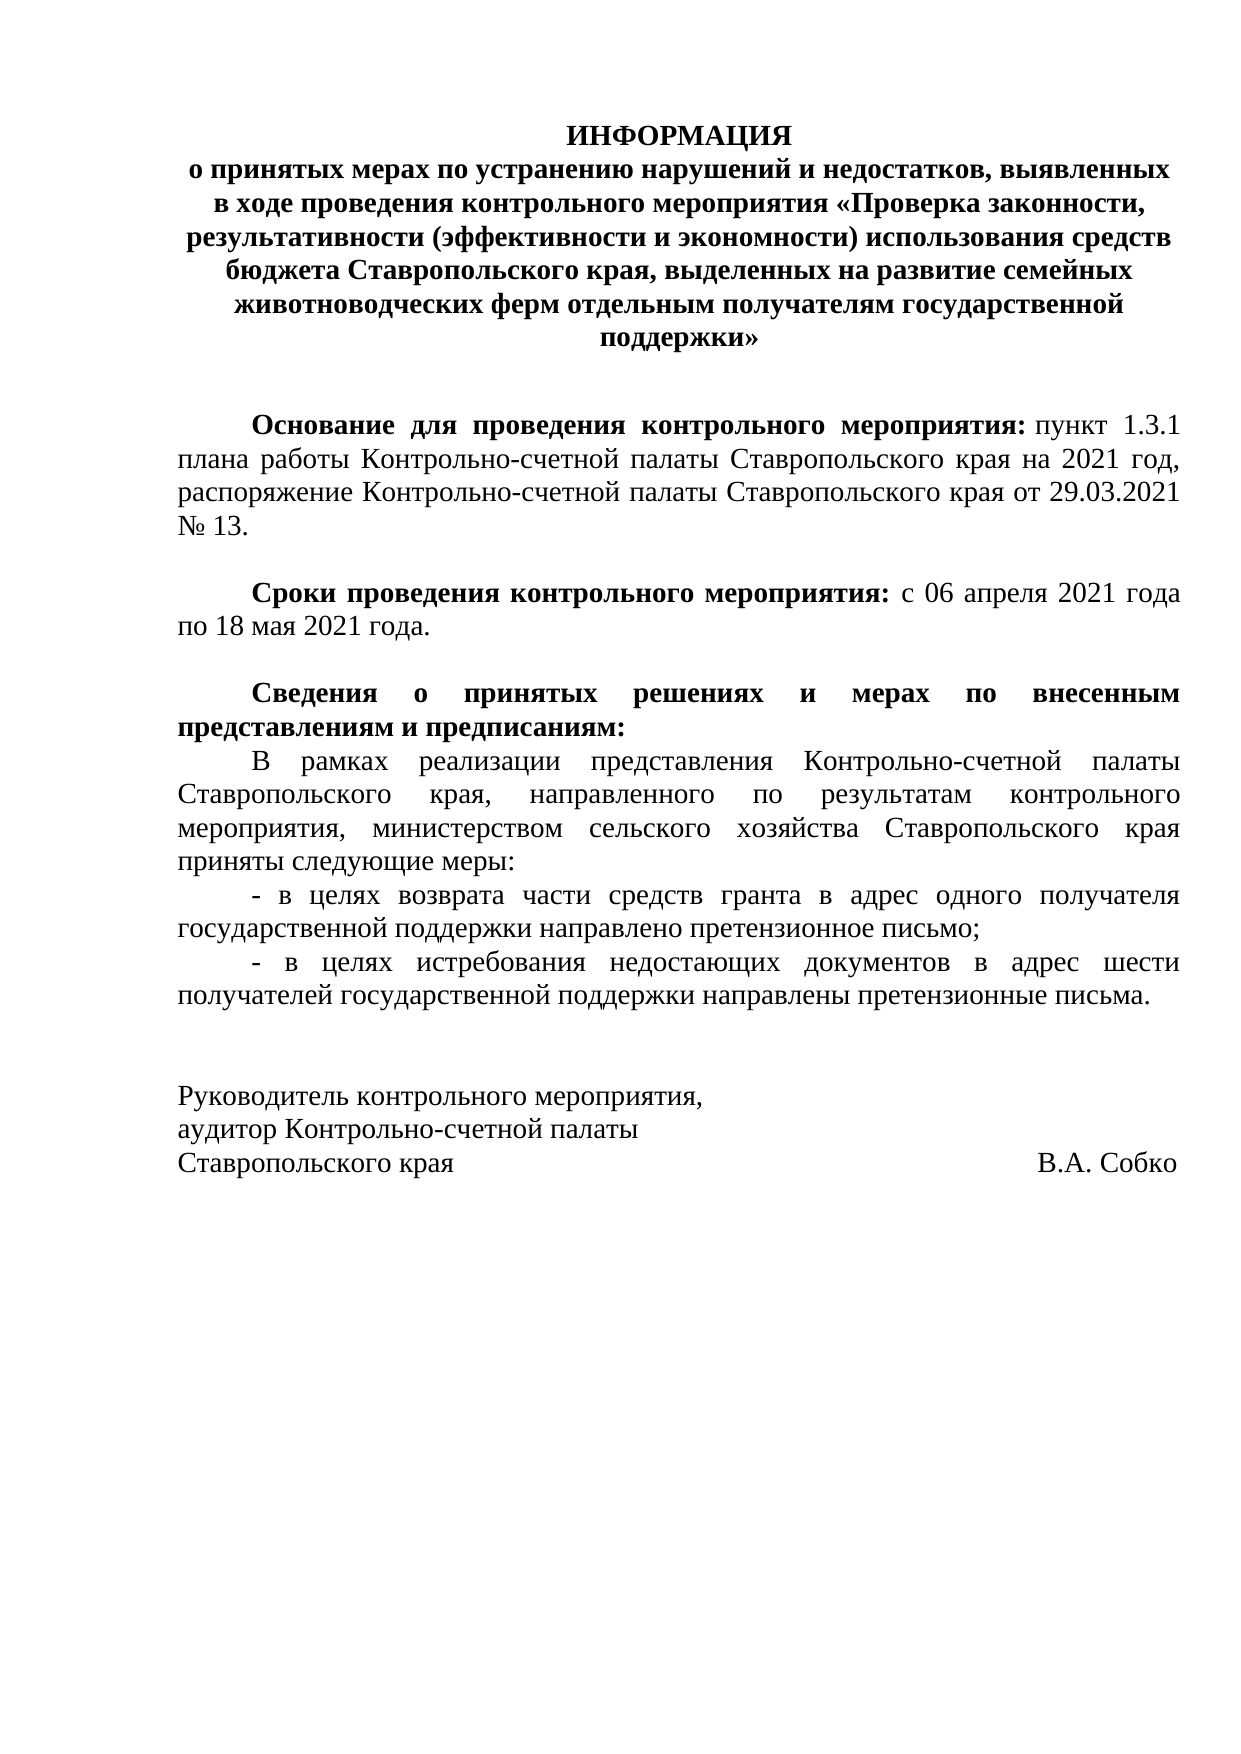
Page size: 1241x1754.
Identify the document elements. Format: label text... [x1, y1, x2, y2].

text Ставропольского края В.А. Собко [177, 1145, 1181, 1179]
text В рамках реализации представления Контрольно-счетной палаты Ставропольского края, направленного по результатам контрольного мероприятия, министерством сельского хозяйства Ставропольского края приняты следующие меры: [177, 743, 1181, 877]
text Руководитель контрольного мероприятия, [177, 1078, 1181, 1112]
text Сроки проведения контрольного мероприятия: с 06 апреля 2021 года по 18 мая 2021 года. [177, 575, 1181, 642]
text ИНФОРМАЦИЯ [177, 118, 1181, 152]
text - в целях истребования недостающих документов в адрес шести получателей государственной поддержки направлены претензионные письма. [177, 944, 1181, 1011]
text аудитор Контрольно-счетной палаты [177, 1112, 1181, 1145]
text Основание для проведения контрольного мероприятия: пункт 1.3.1 плана работы Контрольно-счетной палаты Ставропольского края на 2021 год, распоряжение Контрольно-счетной палаты Ставропольского края от 29.03.2021 № 13. [177, 407, 1181, 541]
text - в целях возврата части средств гранта в адрес одного получателя государственной поддержки направлено претензионное письмо; [177, 877, 1181, 944]
text Сведения о принятых решениях и мерах по внесенным представлениям и предписаниям: [177, 676, 1181, 743]
text о принятых мерах по устранению нарушений и недостатков, выявленных в ходе проведения контрольного мероприятия «Проверка законности, результативности (эффективности и экономности) использования средств бюджета Ставропольского края, выделенных на развитие семейных животноводческих ферм отдельным получателям государственной поддержки» [177, 152, 1181, 353]
